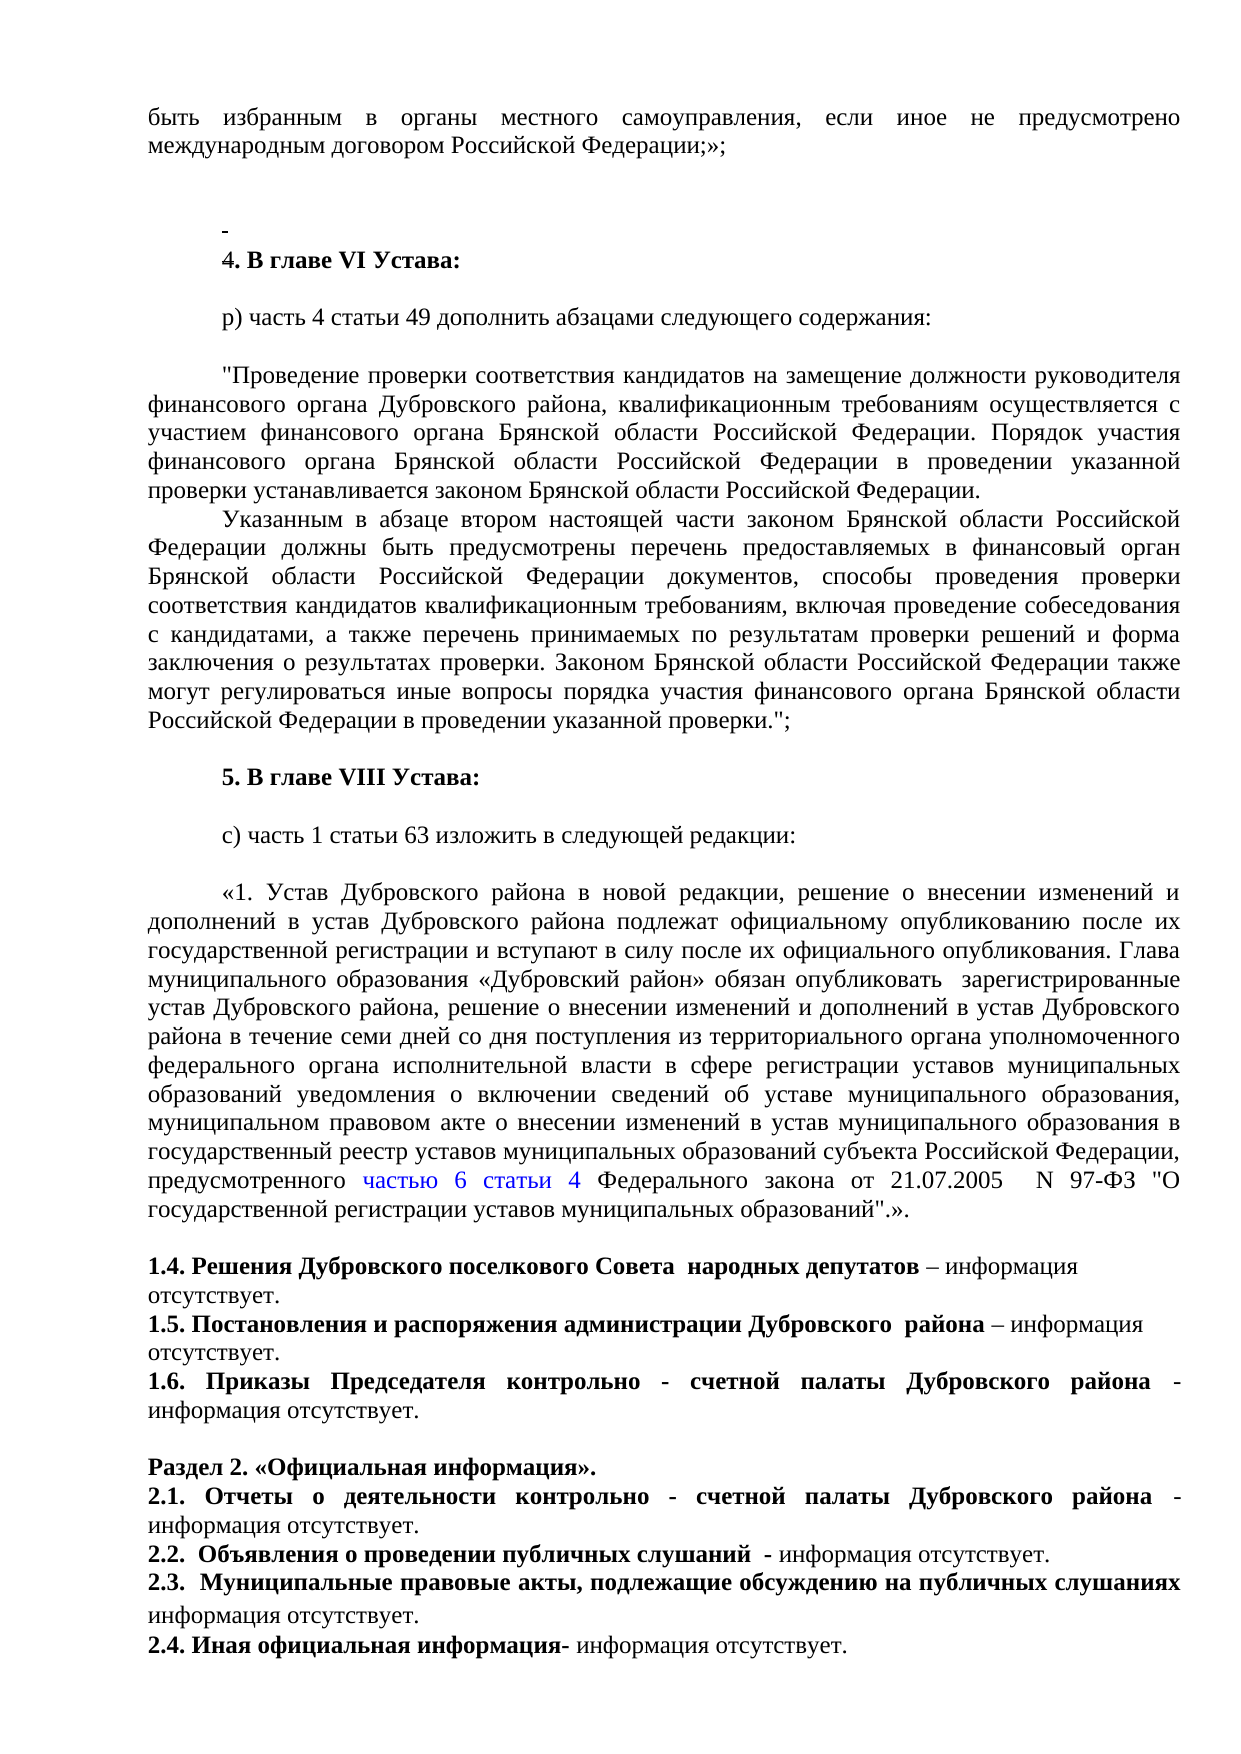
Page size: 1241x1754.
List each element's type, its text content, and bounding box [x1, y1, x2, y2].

text 4. В главе VI Устава: [148, 245, 1181, 274]
text 1.6. Приказы Председателя контрольно - счетной палаты Дубровского района - информация отсутствует. [148, 1366, 1181, 1424]
text 2.3. Муниципальные правовые акты, подлежащие обсуждению на публичных слушаниях информация отсутствует. [148, 1567, 1181, 1630]
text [148, 102, 1181, 159]
text 1.4. Решения Дубровского поселкового Совета народных депутатов – информация отсутствует. [148, 1251, 1181, 1309]
text р) часть 4 статьи 49 дополнить абзацами следующего содержания: [148, 302, 1181, 331]
text 1.5. Постановления и распоряжения администрации Дубровского района – информация отсутствует. [148, 1309, 1181, 1366]
text Указанным в абзаце втором настоящей части законом Брянской области Российской Федерации должны быть предусмотрены перечень предоставляемых в финансовый орган Брянской области Российской Федерации документов, способы проведения проверки соответствия кандидатов квалификационным требованиям, включая проведение собеседования с кандидатами, а также перечень принимаемых по результатам проверки решений и форма заключения о результатах проверки. Законом Брянской области Российской Федерации также могут регулироваться иные вопросы порядка участия финансового органа Брянской области Российской Федерации в проведении указанной проверки."; [148, 504, 1181, 734]
text с) часть 1 статьи 63 изложить в следующей редакции: [148, 820, 1181, 849]
text Раздел 2. «Официальная информация». [148, 1452, 1181, 1481]
text «1. Устав Дубровского района в новой редакции, решение о внесении изменений и дополнений в устав Дубровского района подлежат официальному опубликованию после их государственной регистрации и вступают в силу после их официального опубликования. Глава муниципального образования «Дубровский район» обязан опубликовать зарегистрированные устав Дубровского района, решение о внесении изменений и дополнений в устав Дубровского района в течение семи дней со дня поступления из территориального органа уполномоченного федерального органа исполнительной власти в сфере регистрации уставов муниципальных образований уведомления о включении сведений об уставе муниципального образования, муниципальном правовом акте о внесении изменений в устав муниципального образования в государственный реестр уставов муниципальных образований субъекта Российской Федерации, предусмотренного частью 6 статьи 4 Федерального закона от 21.07.2005 N 97-ФЗ "О государственной регистрации уставов муниципальных образований".». [148, 877, 1181, 1222]
text "Проведение проверки соответствия кандидатов на замещение должности руководителя финансового органа Дубровского района, квалификационным требованиям осуществляется с участием финансового органа Брянской области Российской Федерации. Порядок участия финансового органа Брянской области Российской Федерации в проведении указанной проверки устанавливается законом Брянской области Российской Федерации. [148, 360, 1181, 504]
text 2.4. Иная официальная информация- информация отсутствует. [148, 1630, 1181, 1658]
text 2.1. Отчеты о деятельности контрольно - счетной палаты Дубровского района - информация отсутствует. [148, 1481, 1181, 1539]
text 5. В главе VIII Устава: [148, 762, 1181, 791]
text 2.2. Объявления о проведении публичных слушаний - информация отсутствует. [148, 1539, 1181, 1567]
